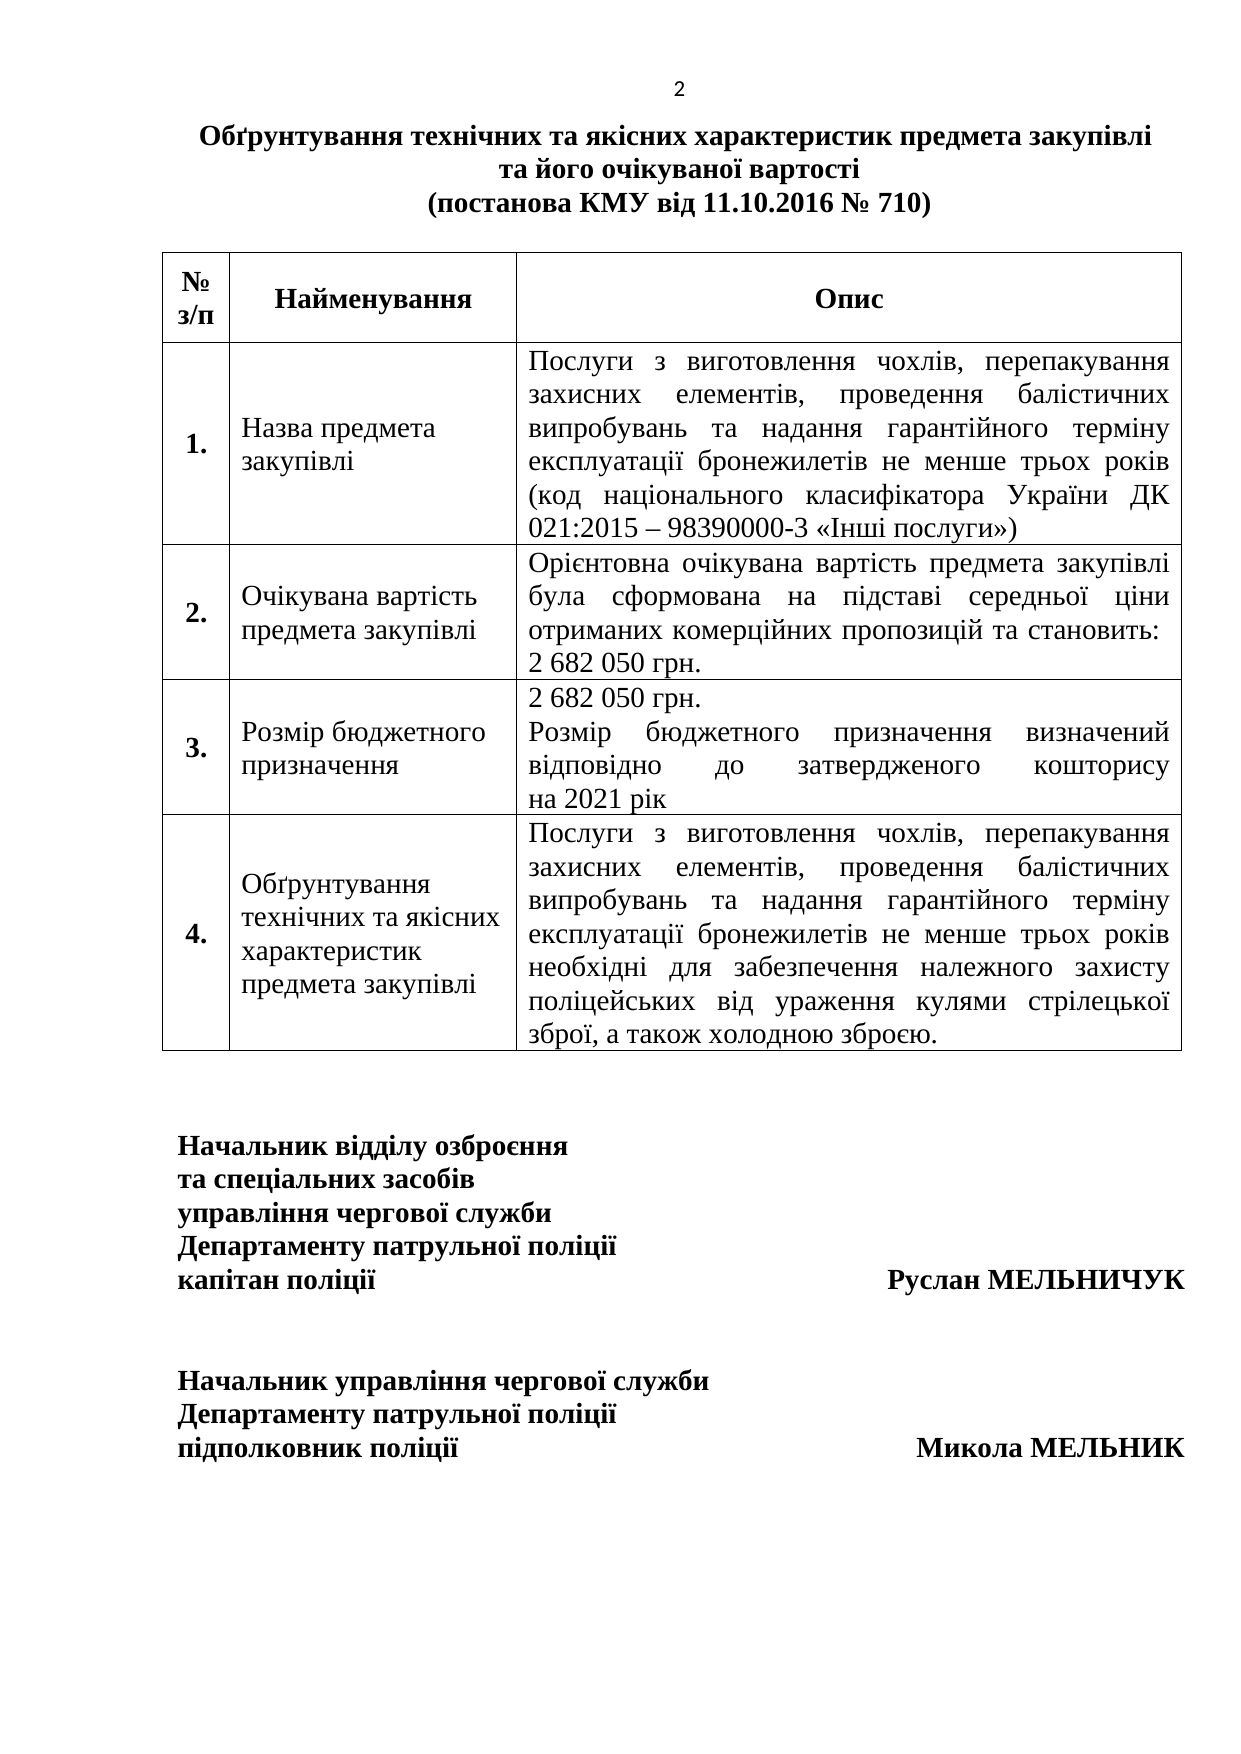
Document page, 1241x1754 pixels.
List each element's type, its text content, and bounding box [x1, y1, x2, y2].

table_cell Розмір бюджетного призначення [230, 680, 516, 814]
list капітан поліції Руслан МЕЛЬНИЧУК [177, 1262, 1187, 1296]
table_cell 2 682 050 грн. Розмір бюджетного призначення визначений відповідно до затвердженого кошторису на 2021 рік [517, 680, 1181, 814]
text (постанова КМУ від 11.10.2016 № 710) [177, 185, 1181, 219]
list управління чергової служби [177, 1195, 1187, 1228]
table_header Найменування [230, 253, 516, 342]
table_cell Послуги з виготовлення чохлів, перепакування захисних елементів, проведення балістичних випробувань та надання гарантійного терміну експлуатації бронежилетів не менше трьох років необхідні для забезпечення належного захисту поліцейських від ураження кулями стрілецької зброї, а також холодною зброєю. [517, 815, 1181, 1050]
list та спеціальних засобів [177, 1161, 1187, 1195]
list Начальник відділу озброєння [177, 1128, 1187, 1161]
table_cell Послуги з виготовлення чохлів, перепакування захисних елементів, проведення балістичних випробувань та надання гарантійного терміну експлуатації бронежилетів не менше трьох років (код національного класифікатора України ДК 021:2015 – 98390000-3 «Інші послуги») [517, 343, 1181, 544]
table_cell Очікувана вартість предмета закупівлі [230, 545, 516, 679]
list Начальник управління чергової служби [177, 1363, 1187, 1396]
list Департаменту патрульної поліції [177, 1228, 1187, 1262]
table_cell Орієнтовна очікувана вартість предмета закупівлі була сформована на підставі середньої ціни отриманих комерційних пропозицій та становить: 2 682 050 грн. [517, 545, 1181, 679]
text Обґрунтування технічних та якісних характеристик предмета закупівлі та його очікуваної вартості [177, 118, 1181, 185]
table_cell Назва предмета закупівлі [230, 343, 516, 544]
table_cell 4. [163, 815, 229, 1050]
table_cell 1. [163, 343, 229, 544]
table_cell Обґрунтування технічних та якісних характеристик предмета закупівлі [230, 815, 516, 1050]
table_header № з/п [163, 253, 229, 342]
list Департаменту патрульної поліції [177, 1396, 1187, 1430]
table_cell 2. [163, 545, 229, 679]
list підполковник поліції Микола МЕЛЬНИК [177, 1430, 1187, 1463]
table_header Опис [517, 253, 1181, 342]
table_cell 3. [163, 680, 229, 814]
